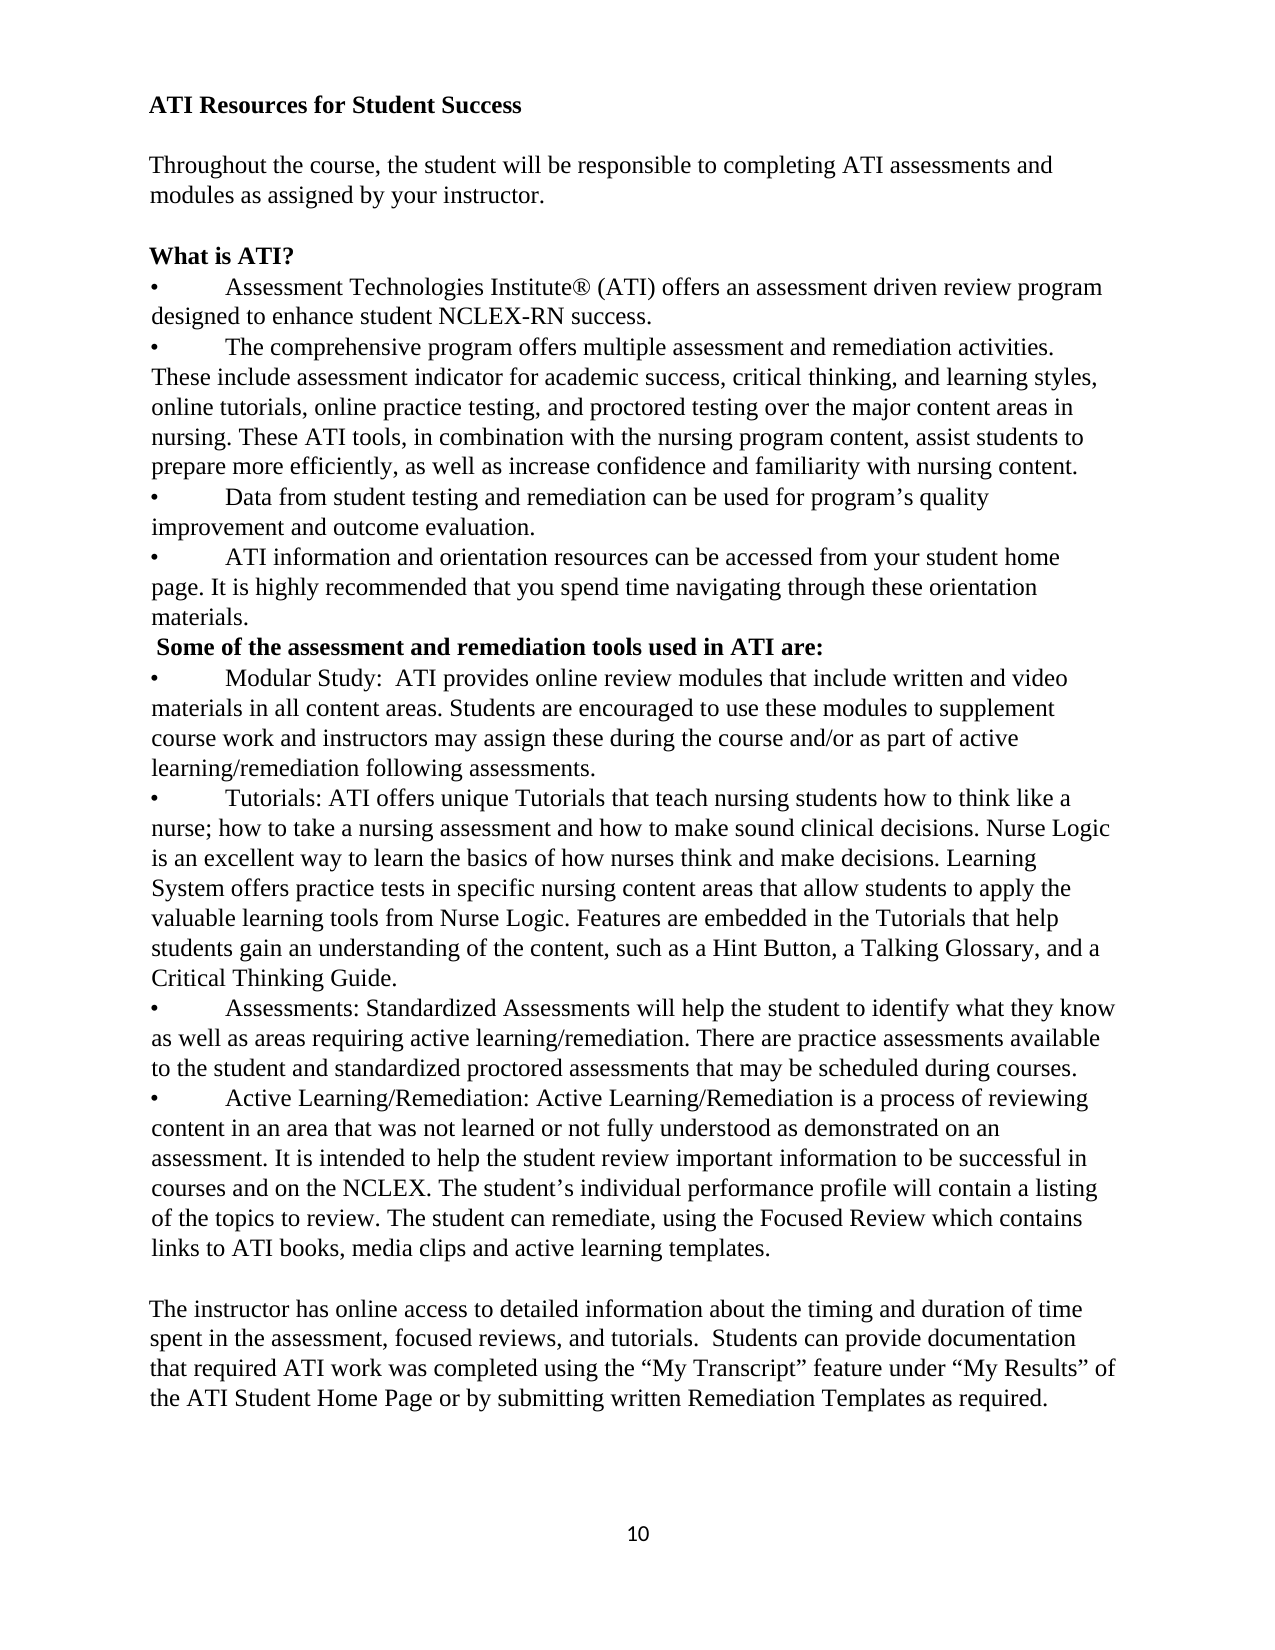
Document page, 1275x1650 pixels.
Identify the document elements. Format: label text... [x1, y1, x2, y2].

text Some of the assessment and remediation tools used in ATI are: [150, 632, 1125, 661]
text ATI Resources for Student Success [148, 90, 1116, 119]
text Throughout the course, the student will be responsible to completing ATI assessments and modules as assigned by your instructor. [148, 151, 1116, 209]
list Modular Study: ATI provides online review modules that include written and video materials in all content areas. Students are encouraged to use these modules to supplement course work and instructors may assign these during the course and/or as part of active learning/remediation following assessments. [150, 663, 1116, 782]
list The comprehensive program offers multiple assessment and remediation activities. These include assessment indicator for academic success, critical thinking, and learning styles, online tutorials, online practice testing, and proctored testing over the major content areas in nursing. These ATI tools, in combination with the nursing program content, assist students to prepare more efficiently, as well as increase confidence and familiarity with nursing content. [150, 332, 1116, 480]
list Assessments: Standardized Assessments will help the student to identify what they know as well as areas requiring active learning/remediation. There are practice assessments available to the student and standardized proctored assessments that may be scheduled during courses. [150, 993, 1116, 1082]
text What is ATI? [148, 241, 1116, 270]
list Tutorials: ATI offers unique Tutorials that teach nursing students how to think like a nurse; how to take a nursing assessment and how to make sound clinical decisions. Nurse Logic is an excellent way to learn the basics of how nurses think and make decisions. Learning System offers practice tests in specific nursing content areas that allow students to apply the valuable learning tools from Nurse Logic. Features are embedded in the Tutorials that help students gain an understanding of the content, such as a Hint Button, a Talking Glossary, and a Critical Thinking Guide. [150, 783, 1116, 992]
list Data from student testing and remediation can be used for program’s quality improvement and outcome evaluation. [150, 482, 1116, 541]
text The instructor has online access to detailed information about the timing and duration of time spent in the assessment, focused reviews, and tutorials. Students can provide documentation that required ATI work was completed using the “My Transcript” feature under “My Results” of the ATI Student Home Page or by submitting written Remediation Templates as required. [148, 1294, 1116, 1412]
list Active Learning/Remediation: Active Learning/Remediation is a process of reviewing content in an area that was not learned or not fully understood as demonstrated on an assessment. It is intended to help the student review important information to be successful in courses and on the NCLEX. The student’s individual performance profile will contain a listing of the topics to review. The student can remediate, using the Focused Review which contains links to ATI books, media clips and active learning templates. [150, 1083, 1116, 1262]
list Assessment Technologies Institute® (ATI) offers an assessment driven review program designed to enhance student NCLEX-RN success. [150, 272, 1116, 330]
list ATI information and orientation resources can be accessed from your student home page. It is highly recommended that you spend time navigating through these orientation materials. [150, 542, 1116, 631]
